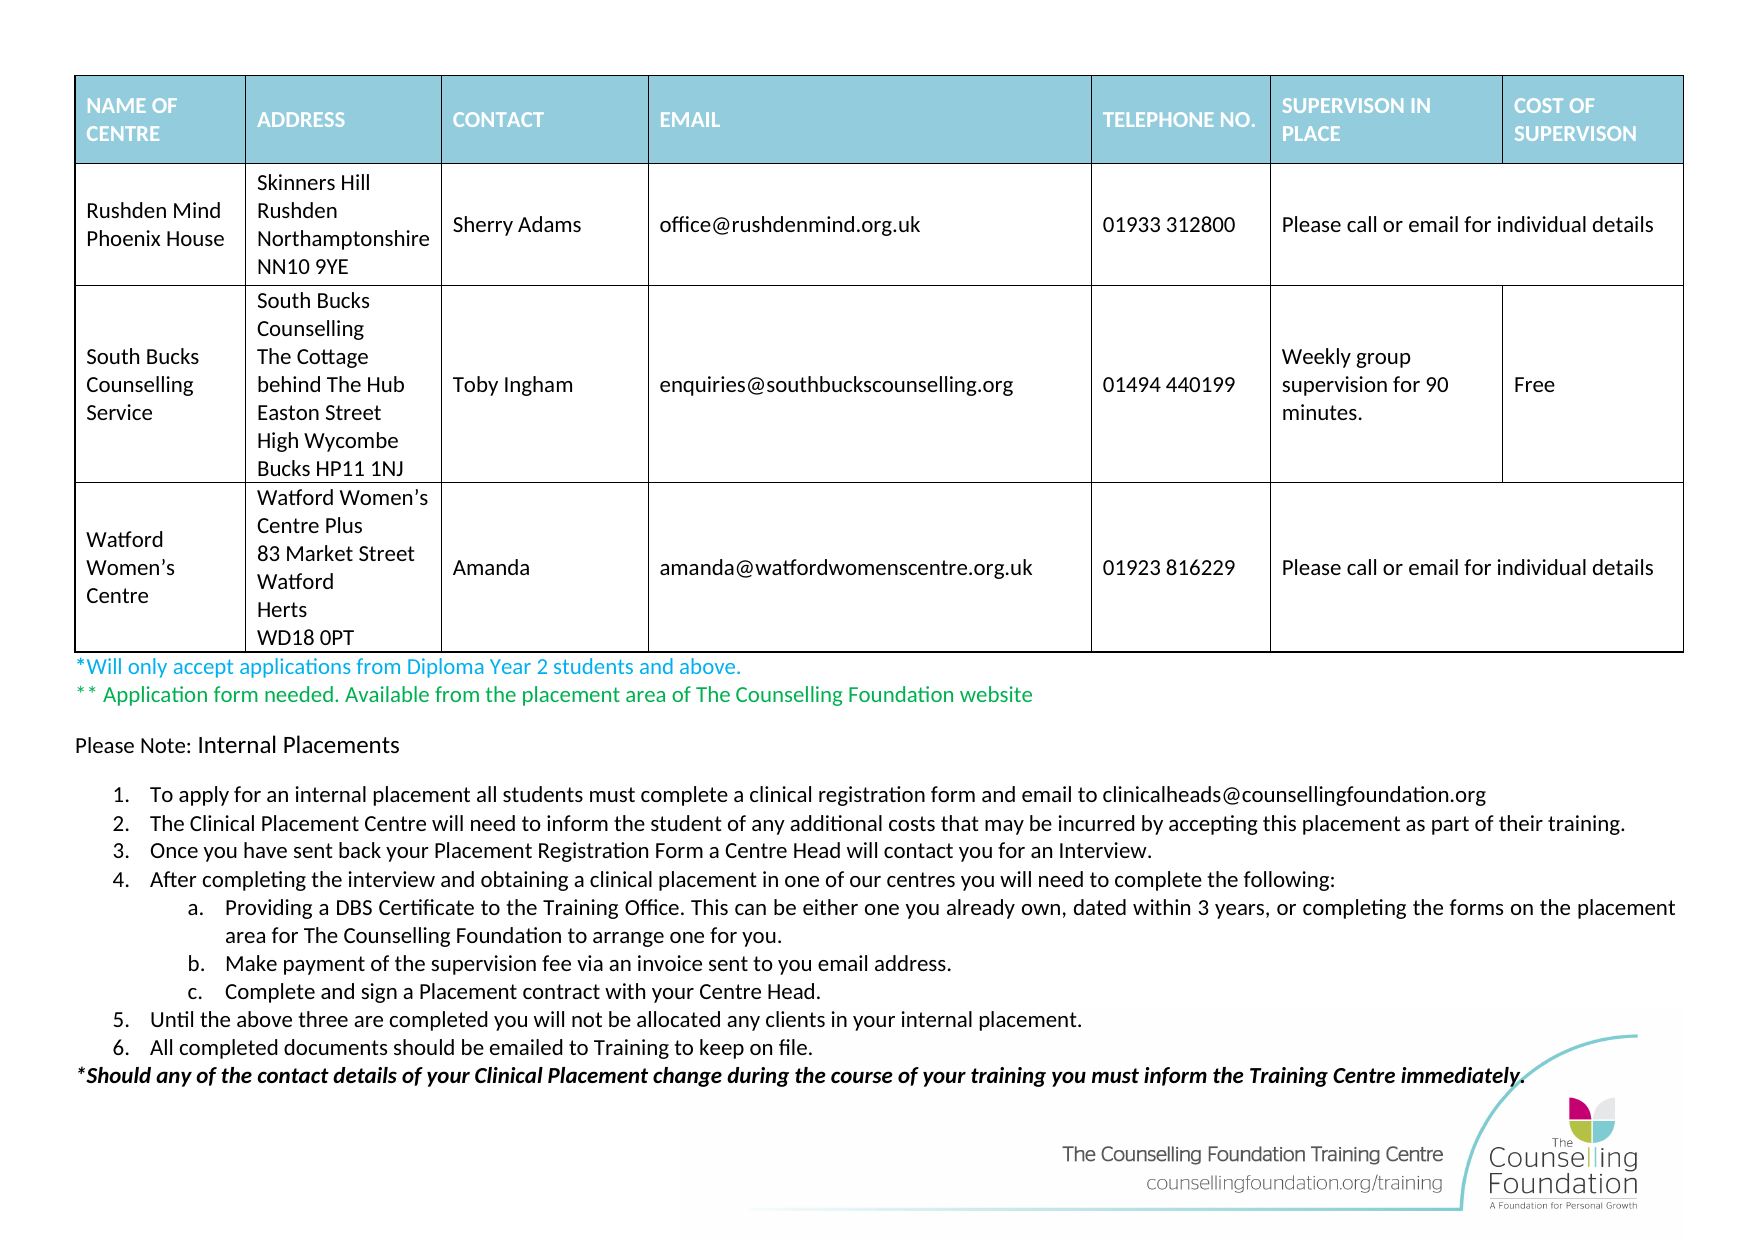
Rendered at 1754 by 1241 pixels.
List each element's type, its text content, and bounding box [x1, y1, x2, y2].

table_cell 01923 816229 [1092, 483, 1270, 651]
table_header SUPERVISON IN PLACE [1271, 76, 1502, 163]
table_cell South Bucks Counselling Service [76, 286, 245, 482]
table_cell amanda@watfordwomenscentre.org.uk [649, 483, 1091, 651]
table_cell South Bucks Counselling The Cottage behind The Hub Easton Street High Wycombe Bucks HP11 1NJ [246, 286, 441, 482]
table_cell Watford Women’s Centre [76, 483, 245, 651]
list Make payment of the supervision fee via an invoice sent to you email address. [187, 949, 1679, 977]
table_header TELEPHONE NO. [1092, 76, 1270, 163]
table_cell 01933 312800 [1092, 164, 1270, 285]
list After completing the interview and obtaining a clinical placement in one of our centres you will need to complete the following: [112, 865, 1679, 893]
list To apply for an internal placement all students must complete a clinical registration form and email to clinicalheads@counsellingfoundation.org [112, 781, 1679, 809]
table_header NAME OF CENTRE [76, 76, 245, 163]
table_cell Skinners Hill Rushden Northamptonshire NN10 9YE [246, 164, 441, 285]
list Providing a DBS Certificate to the Training Office. This can be either one you already own, dated within 3 years, or completing the forms on the placement area for The Counselling Foundation to arrange one for you. [187, 893, 1679, 949]
table_cell Toby Ingham [442, 286, 648, 482]
list Once you have sent back your Placement Registration Form a Centre Head will contact you for an Interview. [112, 837, 1679, 865]
table_cell Rushden Mind Phoenix House [76, 164, 245, 285]
table_header ADDRESS [246, 76, 441, 163]
table_cell Amanda [442, 483, 648, 651]
table_cell Sherry Adams [442, 164, 648, 285]
table_cell Please call or email for individual details [1271, 164, 1683, 285]
list All completed documents should be emailed to Training to keep on file. [112, 1033, 1679, 1061]
list The Clinical Placement Centre will need to inform the student of any additional costs that may be incurred by accepting this placement as part of their training. [112, 809, 1679, 837]
table_cell Free [1503, 286, 1683, 482]
text Please Note: Internal Placements [75, 729, 1679, 760]
table_cell Please call or email for individual details [1271, 483, 1683, 651]
text ** Application form needed. Available from the placement area of The Counselling Foundation website [75, 680, 1679, 708]
table_cell Watford Women’s Centre Plus 83 Market Street Watford Herts WD18 0PT [246, 483, 441, 651]
table_cell Weekly group supervision for 90 minutes. [1271, 286, 1502, 482]
list Complete and sign a Placement contract with your Centre Head. [187, 977, 1679, 1005]
text *Will only accept applications from Diploma Year 2 students and above. [75, 653, 1679, 680]
text *Should any of the contact details of your Clinical Placement change during the course of your training you must inform the Training Centre immediately. [75, 1061, 1679, 1089]
table_cell 01494 440199 [1092, 286, 1270, 482]
table_cell enquiries@southbuckscounselling.org [649, 286, 1091, 482]
table_header CONTACT [442, 76, 648, 163]
table_header COST OF SUPERVISON [1503, 76, 1683, 163]
table_cell office@rushdenmind.org.uk [649, 164, 1091, 285]
list Until the above three are completed you will not be allocated any clients in your internal placement. [112, 1005, 1679, 1033]
table_header EMAIL [649, 76, 1091, 163]
picture [681, 1004, 1683, 1241]
